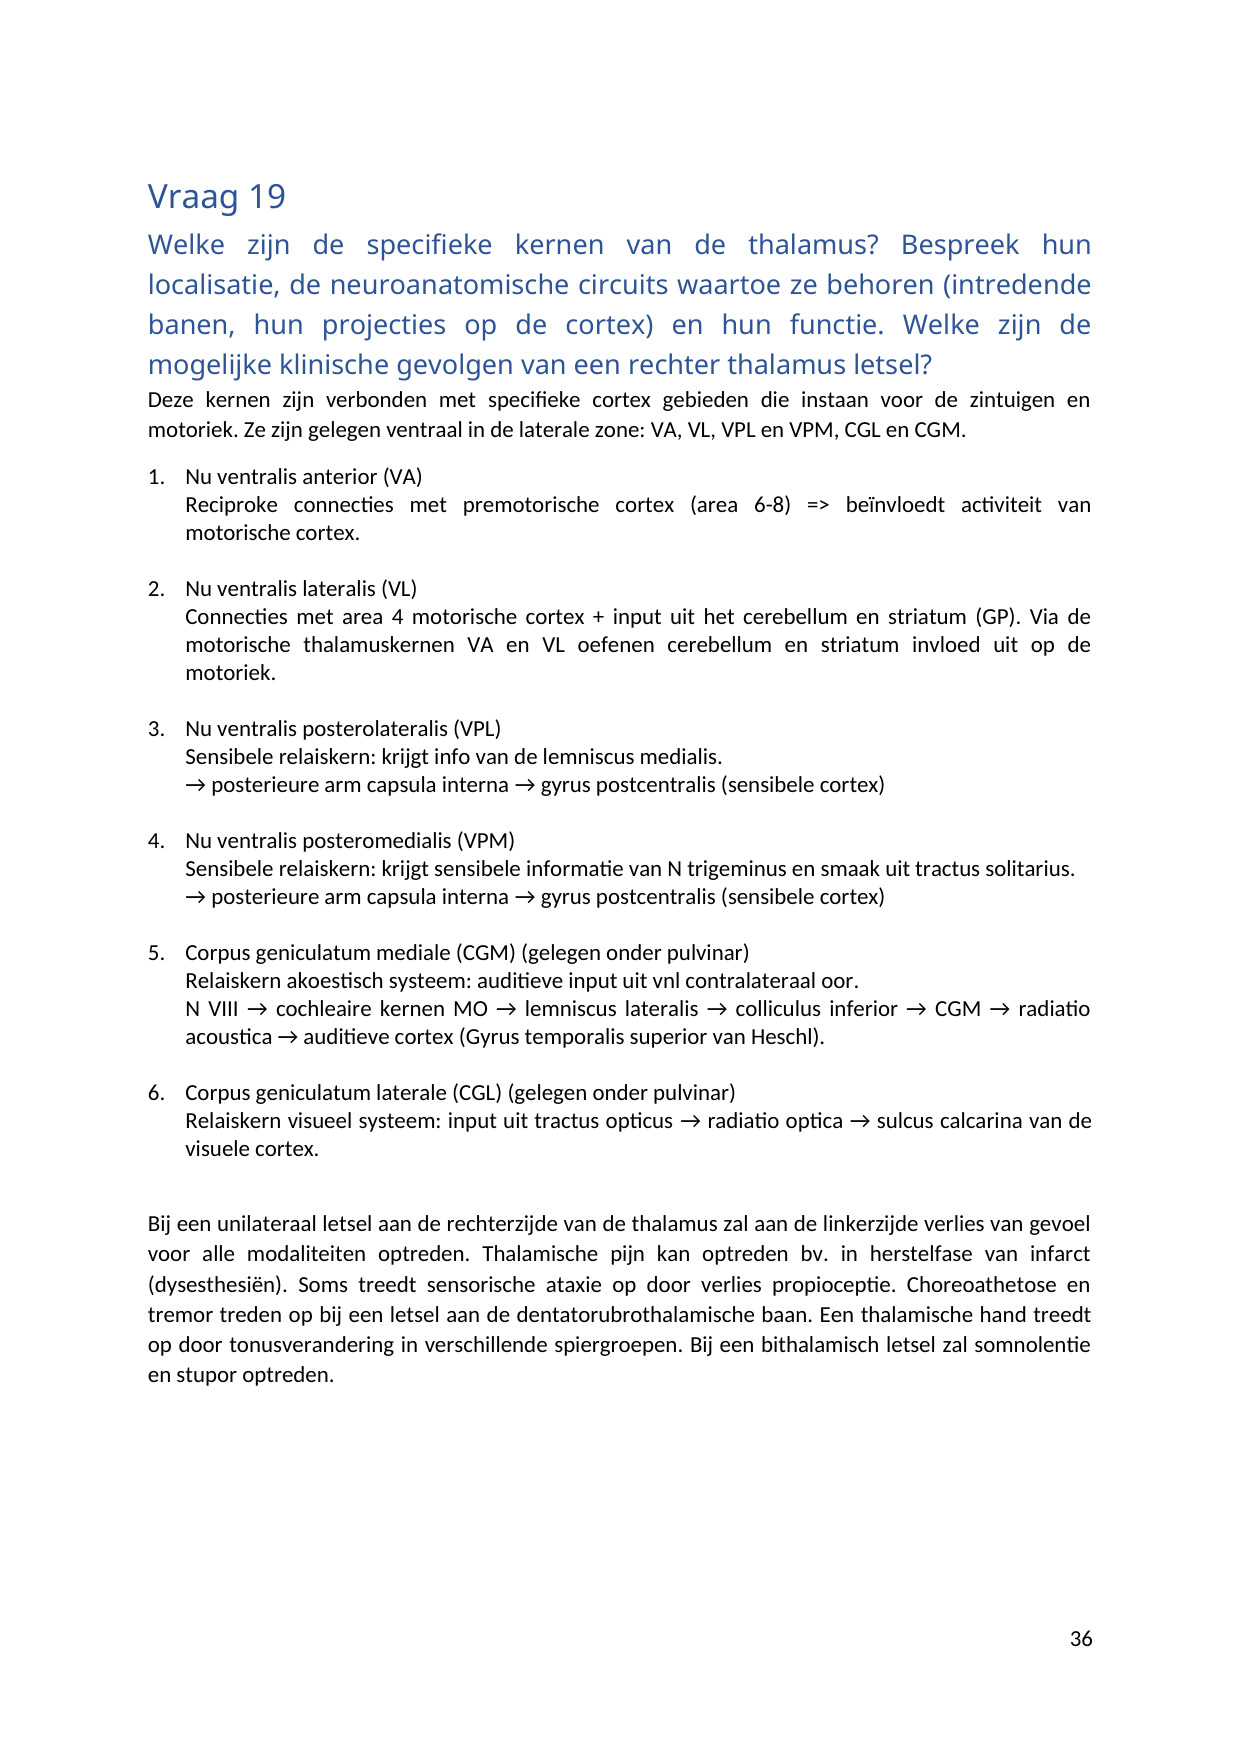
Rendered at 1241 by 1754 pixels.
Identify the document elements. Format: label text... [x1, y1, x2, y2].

list Nu ventralis posterolateralis (VPL) [148, 714, 1093, 742]
text Deze kernen zijn verbonden met specifieke cortex gebieden die instaan voor de zintuigen en motoriek. Ze zijn gelegen ventraal in de laterale zone: VA, VL, VPL en VPM, CGL en CGM. [148, 385, 1093, 443]
list → posterieure arm capsula interna → gyrus postcentralis (sensibele cortex) [185, 882, 1093, 910]
list → posterieure arm capsula interna → gyrus postcentralis (sensibele cortex) [185, 770, 1093, 798]
list Corpus geniculatum laterale (CGL) (gelegen onder pulvinar) [148, 1078, 1093, 1106]
list Nu ventralis posteromedialis (VPM) [148, 826, 1093, 854]
list Connecties met area 4 motorische cortex + input uit het cerebellum en striatum (GP). Via de motorische thalamuskernen VA en VL oefenen cerebellum en striatum invloed uit op de motoriek. [185, 602, 1093, 686]
subtitle Welke zijn de specifieke kernen van de thalamus? Bespreek hun localisatie, de neuroanatomische circuits waartoe ze behoren (intredende banen, hun projecties op de cortex) en hun functie. Welke zijn de mogelijke klinische gevolgen van een rechter thalamus letsel? [148, 226, 1093, 382]
list Sensibele relaiskern: krijgt sensibele informatie van N trigeminus en smaak uit tractus solitarius. [185, 854, 1093, 882]
list Nu ventralis anterior (VA) [148, 462, 1093, 490]
list Corpus geniculatum mediale (CGM) (gelegen onder pulvinar) [148, 938, 1093, 966]
list Reciproke connecties met premotorische cortex (area 6-8) => beïnvloedt activiteit van motorische cortex. [185, 490, 1093, 546]
subtitle Vraag 19 [148, 173, 1093, 218]
text Bij een unilateraal letsel aan de rechterzijde van de thalamus zal aan de linkerzijde verlies van gevoel voor alle modaliteiten optreden. Thalamische pijn kan optreden bv. in herstelfase van infarct (dysesthesiën). Soms treedt sensorische ataxie op door verlies propioceptie. Choreoathetose en tremor treden op bij een letsel aan de dentatorubrothalamische baan. Een thalamische hand treedt op door tonusverandering in verschillende spiergroepen. Bij een bithalamisch letsel zal somnolentie en stupor optreden. [148, 1209, 1093, 1388]
list Nu ventralis lateralis (VL) [148, 574, 1093, 602]
list N VIII → cochleaire kernen MO → lemniscus lateralis → colliculus inferior → CGM → radiatio acoustica → auditieve cortex (Gyrus temporalis superior van Heschl). [185, 994, 1093, 1050]
list Relaiskern visueel systeem: input uit tractus opticus → radiatio optica → sulcus calcarina van de visuele cortex. [185, 1106, 1093, 1162]
list Relaiskern akoestisch systeem: auditieve input uit vnl contralateraal oor. [185, 966, 1093, 994]
list Sensibele relaiskern: krijgt info van de lemniscus medialis. [185, 742, 1093, 770]
